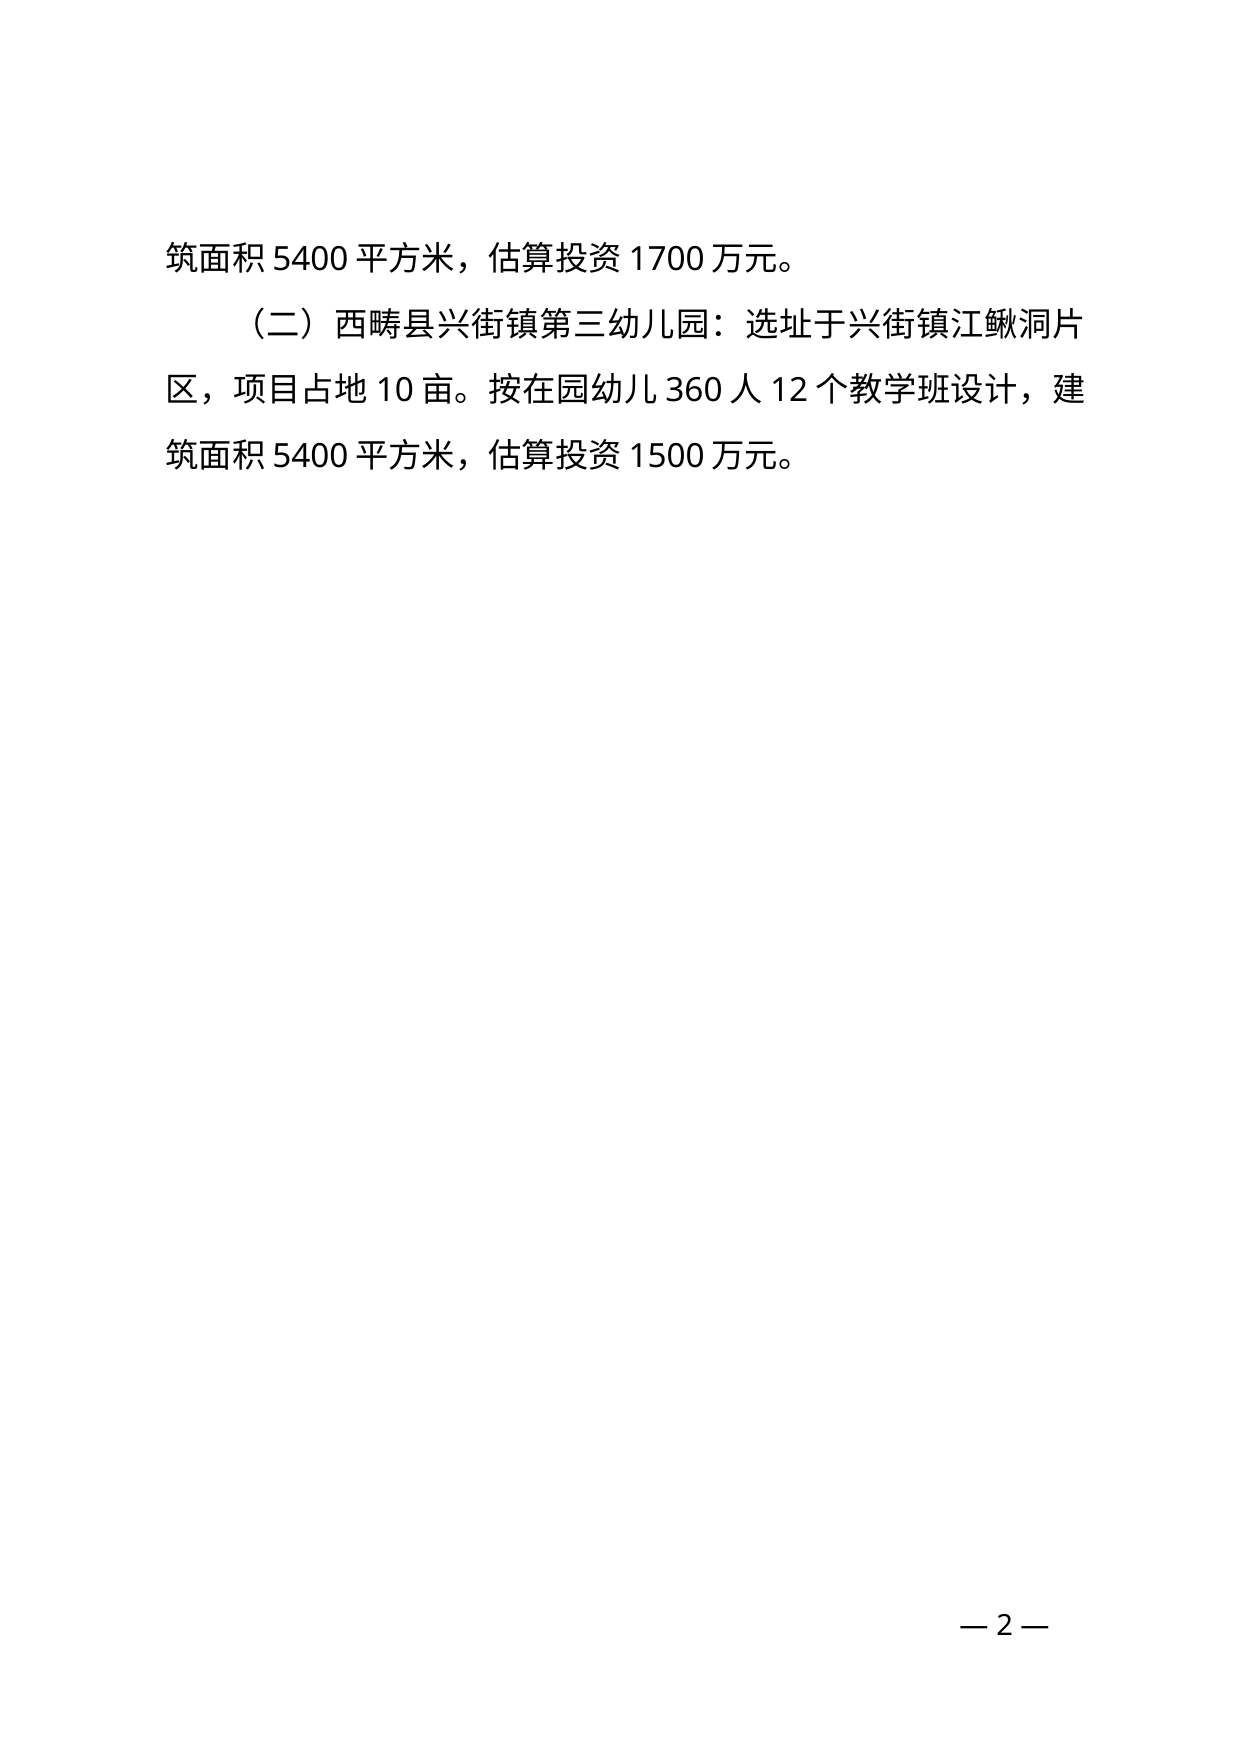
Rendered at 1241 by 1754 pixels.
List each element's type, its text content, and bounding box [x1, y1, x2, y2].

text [165, 223, 1087, 289]
text （二）西畴县兴街镇第三幼儿园：选址于兴街镇江鳅洞片区，项目占地10亩。按在园幼儿360人12个教学班设计，建筑面积5400平方米，估算投资1500万元。 [165, 289, 1087, 486]
